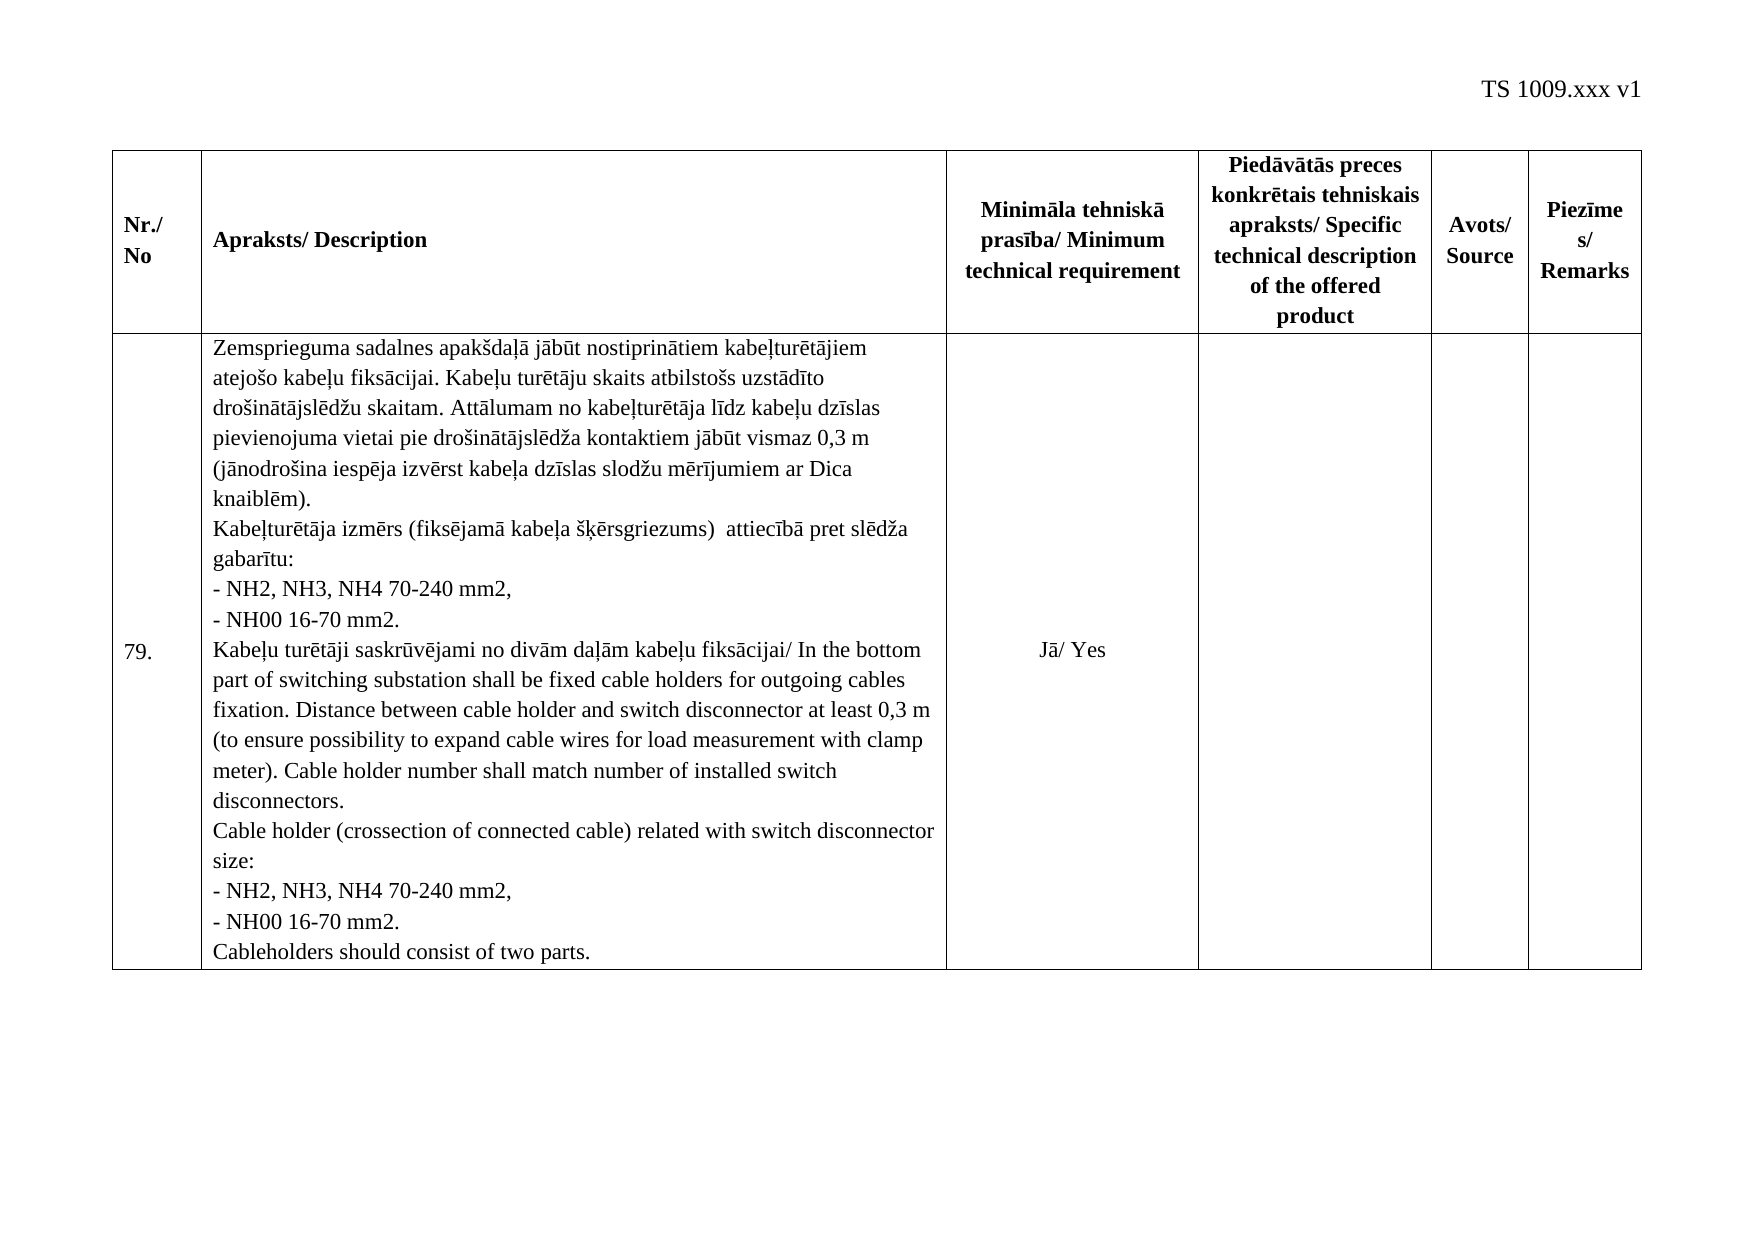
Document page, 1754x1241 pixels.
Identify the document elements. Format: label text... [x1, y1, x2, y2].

table_header Avots/ Source [1432, 151, 1528, 333]
table_cell [1529, 334, 1641, 968]
table_cell [1432, 334, 1528, 968]
table_header Nr./ No [113, 151, 201, 333]
table_cell [113, 334, 201, 968]
table_header Piedāvātās preces konkrētais tehniskais apraksts/ Specific technical description of the offered product [1199, 151, 1431, 333]
table_header Minimāla tehniskā prasība/ Minimum technical requirement [947, 151, 1198, 333]
table_header Piezīmes/ Remarks [1529, 151, 1641, 333]
table_header Apraksts/ Description [202, 151, 946, 333]
table_cell [1199, 334, 1431, 968]
table_cell Jā/ Yes [947, 334, 1198, 968]
table_cell Zemsprieguma sadalnes apakšdaļā jābūt nostiprinātiem kabeļturētājiem atejošo kabeļu fiksācijai. Kabeļu turētāju skaits atbilstošs uzstādīto drošinātājslēdžu skaitam. Attālumam no kabeļturētāja līdz kabeļu dzīslas pievienojuma vietai pie drošinātājslēdža kontaktiem jābūt vismaz 0,3 m (jānodrošina iespēja izvērst kabeļa dzīslas slodžu mērījumiem ar Dica knaiblēm). Kabeļturētāja izmērs (fiksējamā kabeļa šķērsgriezums) attiecībā pret slēdža gabarītu: - NH2, NH3, NH4 70-240 mm2, - NH00 16-70 mm2. Kabeļu turētāji saskrūvējami no divām daļām kabeļu fiksācijai/ In the bottom part of switching substation shall be fixed cable holders for outgoing cables fixation. Distance between cable holder and switch disconnector at least 0,3 m (to ensure possibility to expand cable wires for load measurement with clamp meter). Cable holder number shall match number of installed switch disconnectors. Cable holder (crossection of connected cable) related with switch disconnector size: - NH2, NH3, NH4 70-240 mm2, - NH00 16-70 mm2. Cableholders should consist of two parts. [202, 334, 946, 968]
